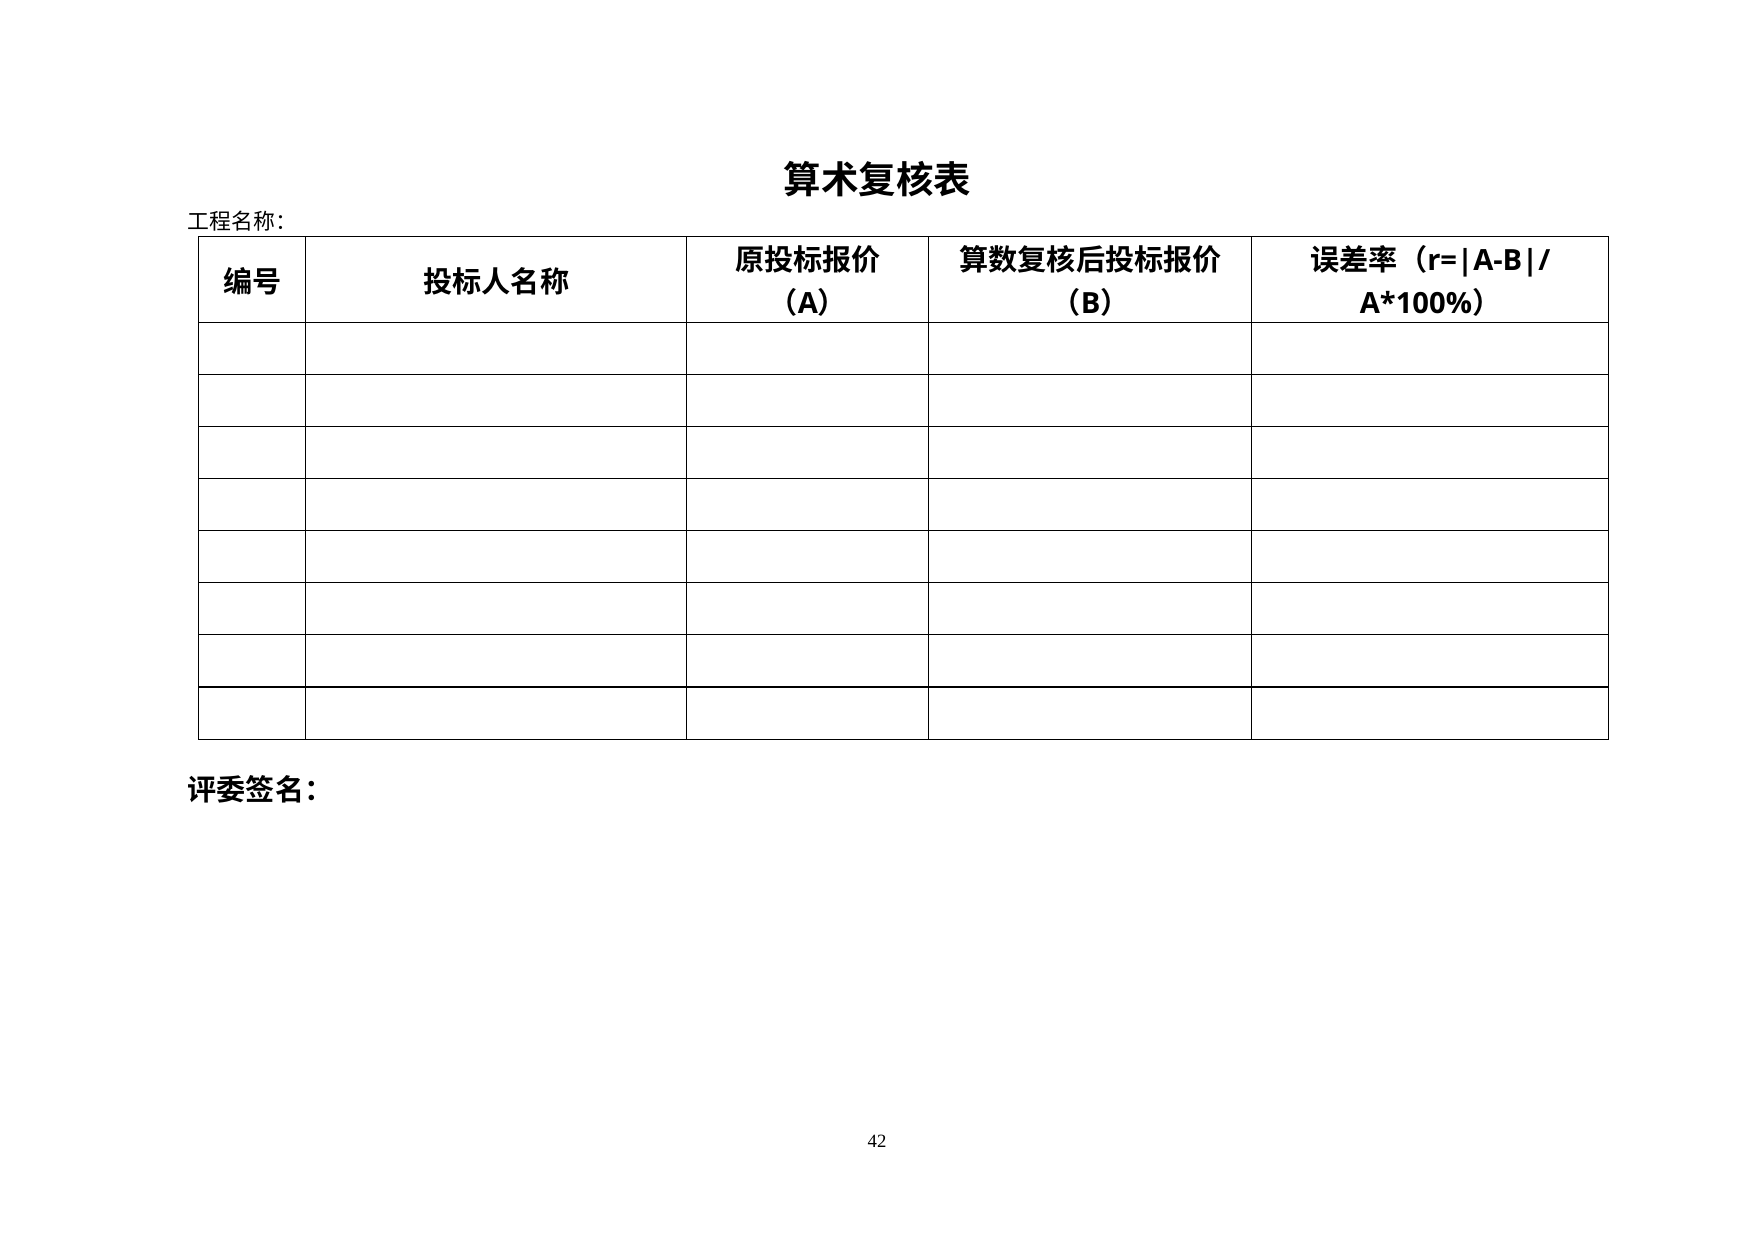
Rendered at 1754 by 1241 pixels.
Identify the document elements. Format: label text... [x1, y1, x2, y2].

table_cell [1252, 323, 1608, 374]
table_cell [199, 427, 305, 478]
table_cell [687, 531, 928, 582]
table_cell [929, 583, 1251, 634]
table_cell [1252, 479, 1608, 530]
table_cell [1252, 427, 1608, 478]
subtitle 评委签名： [187, 767, 1567, 809]
table_cell [199, 635, 305, 686]
table_cell [929, 323, 1251, 374]
table_cell [929, 635, 1251, 686]
table_cell [687, 635, 928, 686]
table_cell [929, 479, 1251, 530]
table_cell [306, 427, 686, 478]
table_cell [929, 531, 1251, 582]
table_cell [687, 688, 928, 738]
table_header 算数复核后投标报价（B） [929, 237, 1251, 322]
table_cell [199, 323, 305, 374]
text 工程名称： [187, 204, 1567, 236]
table_cell [1252, 583, 1608, 634]
table_cell [687, 583, 928, 634]
table_cell [199, 375, 305, 426]
table_cell [306, 375, 686, 426]
table_cell [929, 688, 1251, 738]
table_header 误差率（r=|A-B|/A*100%） [1252, 237, 1608, 322]
table_cell [687, 323, 928, 374]
table_cell [199, 531, 305, 582]
table_header 原投标报价（A） [687, 237, 928, 322]
table_cell [306, 323, 686, 374]
table_cell [306, 688, 686, 738]
table_cell [687, 427, 928, 478]
table_cell [1252, 688, 1608, 738]
table_header 编号 [199, 237, 305, 322]
table_cell [687, 375, 928, 426]
table_cell [687, 479, 928, 530]
table_header 投标人名称 [306, 237, 686, 322]
table_cell [199, 479, 305, 530]
table_cell [1252, 635, 1608, 686]
table_cell [199, 688, 305, 738]
table_cell [929, 375, 1251, 426]
text 算术复核表 [187, 150, 1567, 204]
table_cell [1252, 375, 1608, 426]
table_cell [306, 583, 686, 634]
table_cell [929, 427, 1251, 478]
table_cell [306, 531, 686, 582]
table_cell [306, 479, 686, 530]
table_cell [1252, 531, 1608, 582]
table_cell [306, 635, 686, 686]
table_cell [199, 583, 305, 634]
